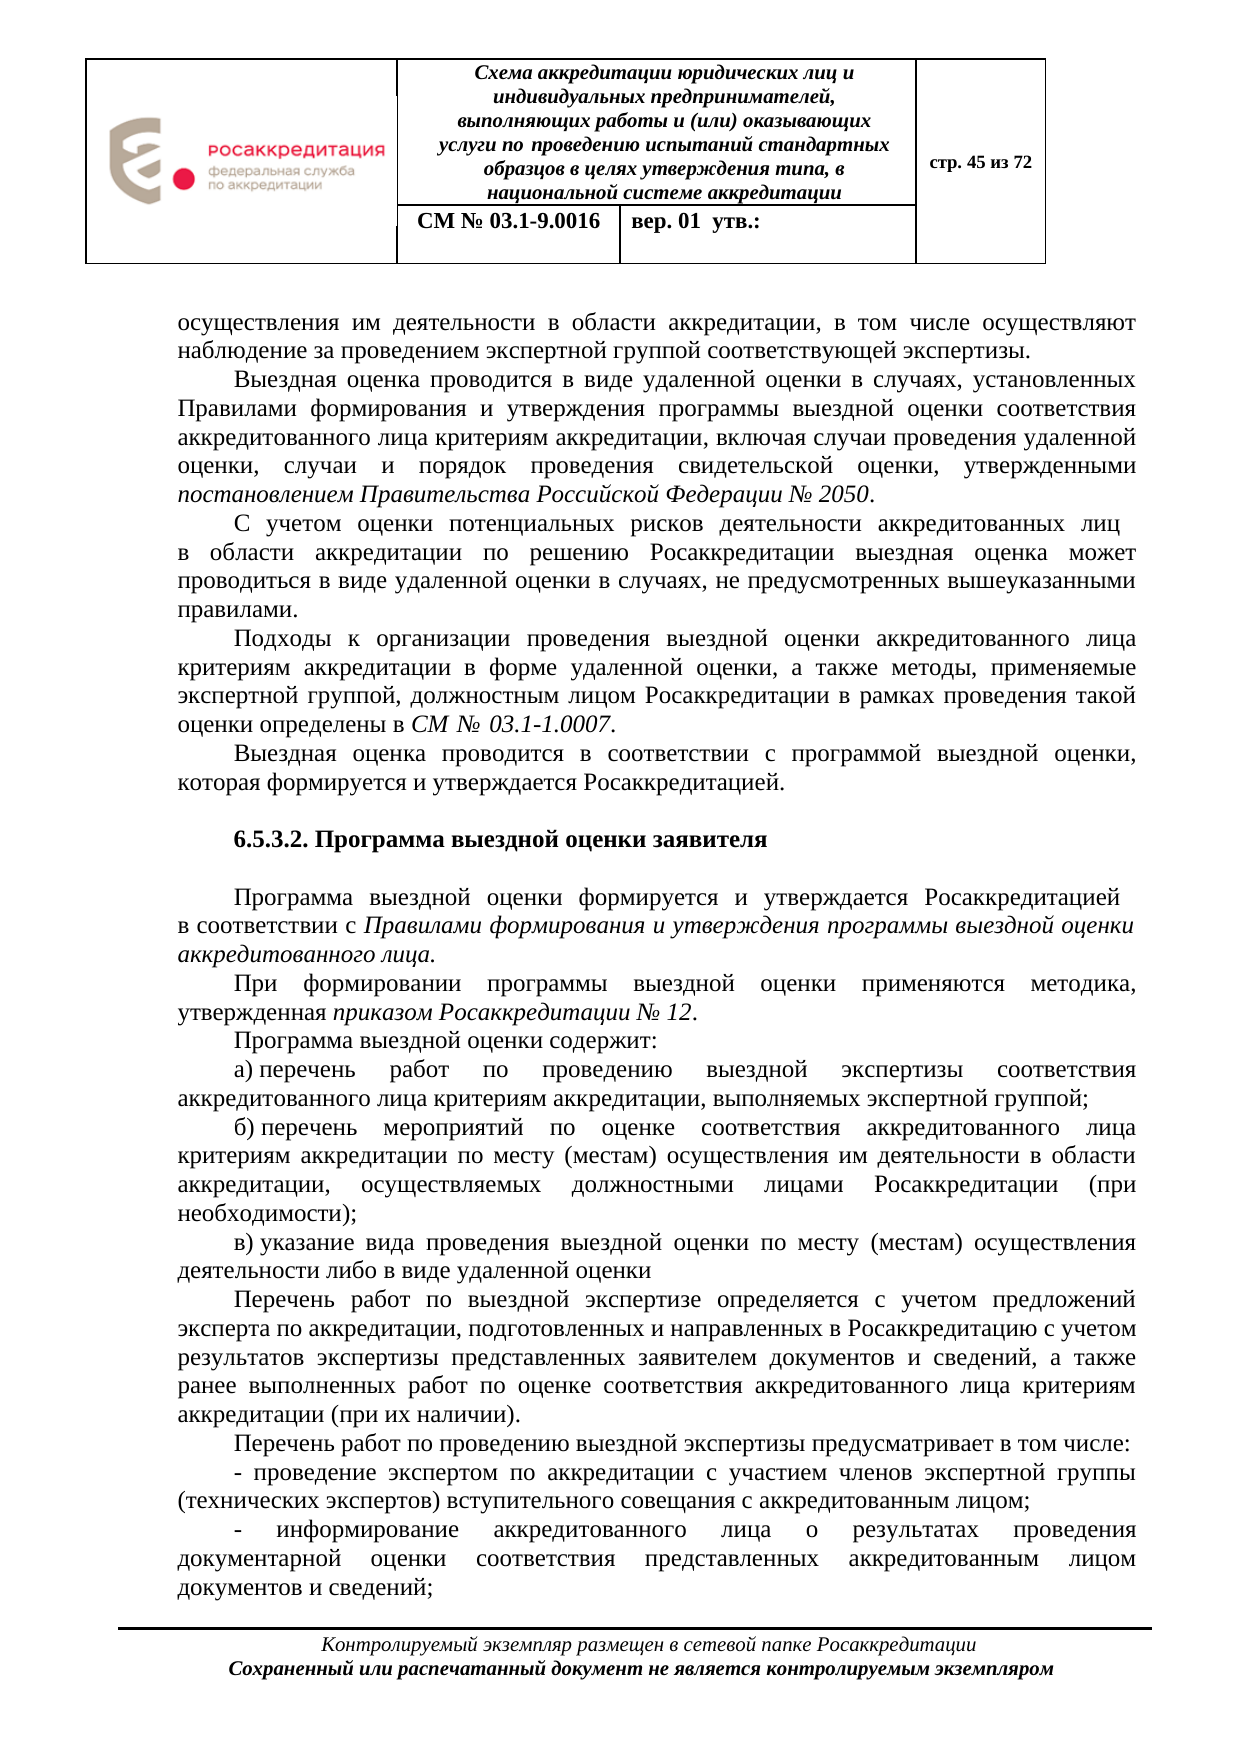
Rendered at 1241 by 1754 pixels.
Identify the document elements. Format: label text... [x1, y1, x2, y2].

text Программа выездной оценки содержит: [177, 1026, 1137, 1054]
text - проведение экспертом по аккредитации с участием членов экспертной группы (технических экспертов) вступительного совещания с аккредитованным лицом; [177, 1457, 1137, 1514]
text Перечень работ по проведению выездной экспертизы предусматривает в том числе: [177, 1428, 1137, 1457]
text При формировании программы выездной оценки применяются методика, утвержденная приказом Росаккредитации № 12. [177, 968, 1137, 1026]
text С учетом оценки потенциальных рисков деятельности аккредитованных лиц в области аккредитации по решению Росаккредитации выездная оценка может проводиться в виде удаленной оценки в случаях, не предусмотренных вышеуказанными правилами. [177, 508, 1137, 623]
text 6.5.3.2. Программа выездной оценки заявителя [177, 824, 1137, 853]
picture [88, 96, 397, 226]
text Подходы к организации проведения выездной оценки аккредитованного лица критериям аккредитации в форме удаленной оценки, а также методы, применяемые экспертной группой, должностным лицом Росаккредитации в рамках проведения такой оценки определены в СМ № 03.1-1.0007. [177, 623, 1137, 738]
text в) указание вида проведения выездной оценки по месту (местам) осуществления деятельности либо в виде удаленной оценки [177, 1227, 1137, 1284]
text Выездная оценка проводится в соответствии с программой выездной оценки, которая формируется и утверждается Росаккредитацией. [177, 738, 1137, 796]
text - информирование аккредитованного лица о результатах проведения документарной оценки соответствия представленных аккредитованным лицом документов и сведений; [177, 1514, 1137, 1601]
text Перечень работ по выездной экспертизе определяется с учетом предложений эксперта по аккредитации, подготовленных и направленных в Росаккредитацию с учетом результатов экспертизы представленных заявителем документов и сведений, а также ранее выполненных работ по оценке соответствия аккредитованного лица критериям аккредитации (при их наличии). [177, 1284, 1137, 1428]
text а) перечень работ по проведению выездной экспертизы соответствия аккредитованного лица критериям аккредитации, выполняемых экспертной группой; [177, 1054, 1137, 1112]
text б) перечень мероприятий по оценке соответствия аккредитованного лица критериям аккредитации по месту (местам) осуществления им деятельности в области аккредитации, осуществляемых должностными лицами Росаккредитации (при необходимости); [177, 1112, 1137, 1227]
text Программа выездной оценки формируется и утверждается Росаккредитацией в соответствии с Правилами формирования и утверждения программы выездной оценки аккредитованного лица. [177, 882, 1137, 968]
text Выездная оценка проводится в виде удаленной оценки в случаях, установленных Правилами формирования и утверждения программы выездной оценки соответствия аккредитованного лица критериям аккредитации, включая случаи проведения удаленной оценки, случаи и порядок проведения свидетельской оценки, утвержденными постановлением Правительства Российской Федерации № 2050. [177, 364, 1137, 508]
